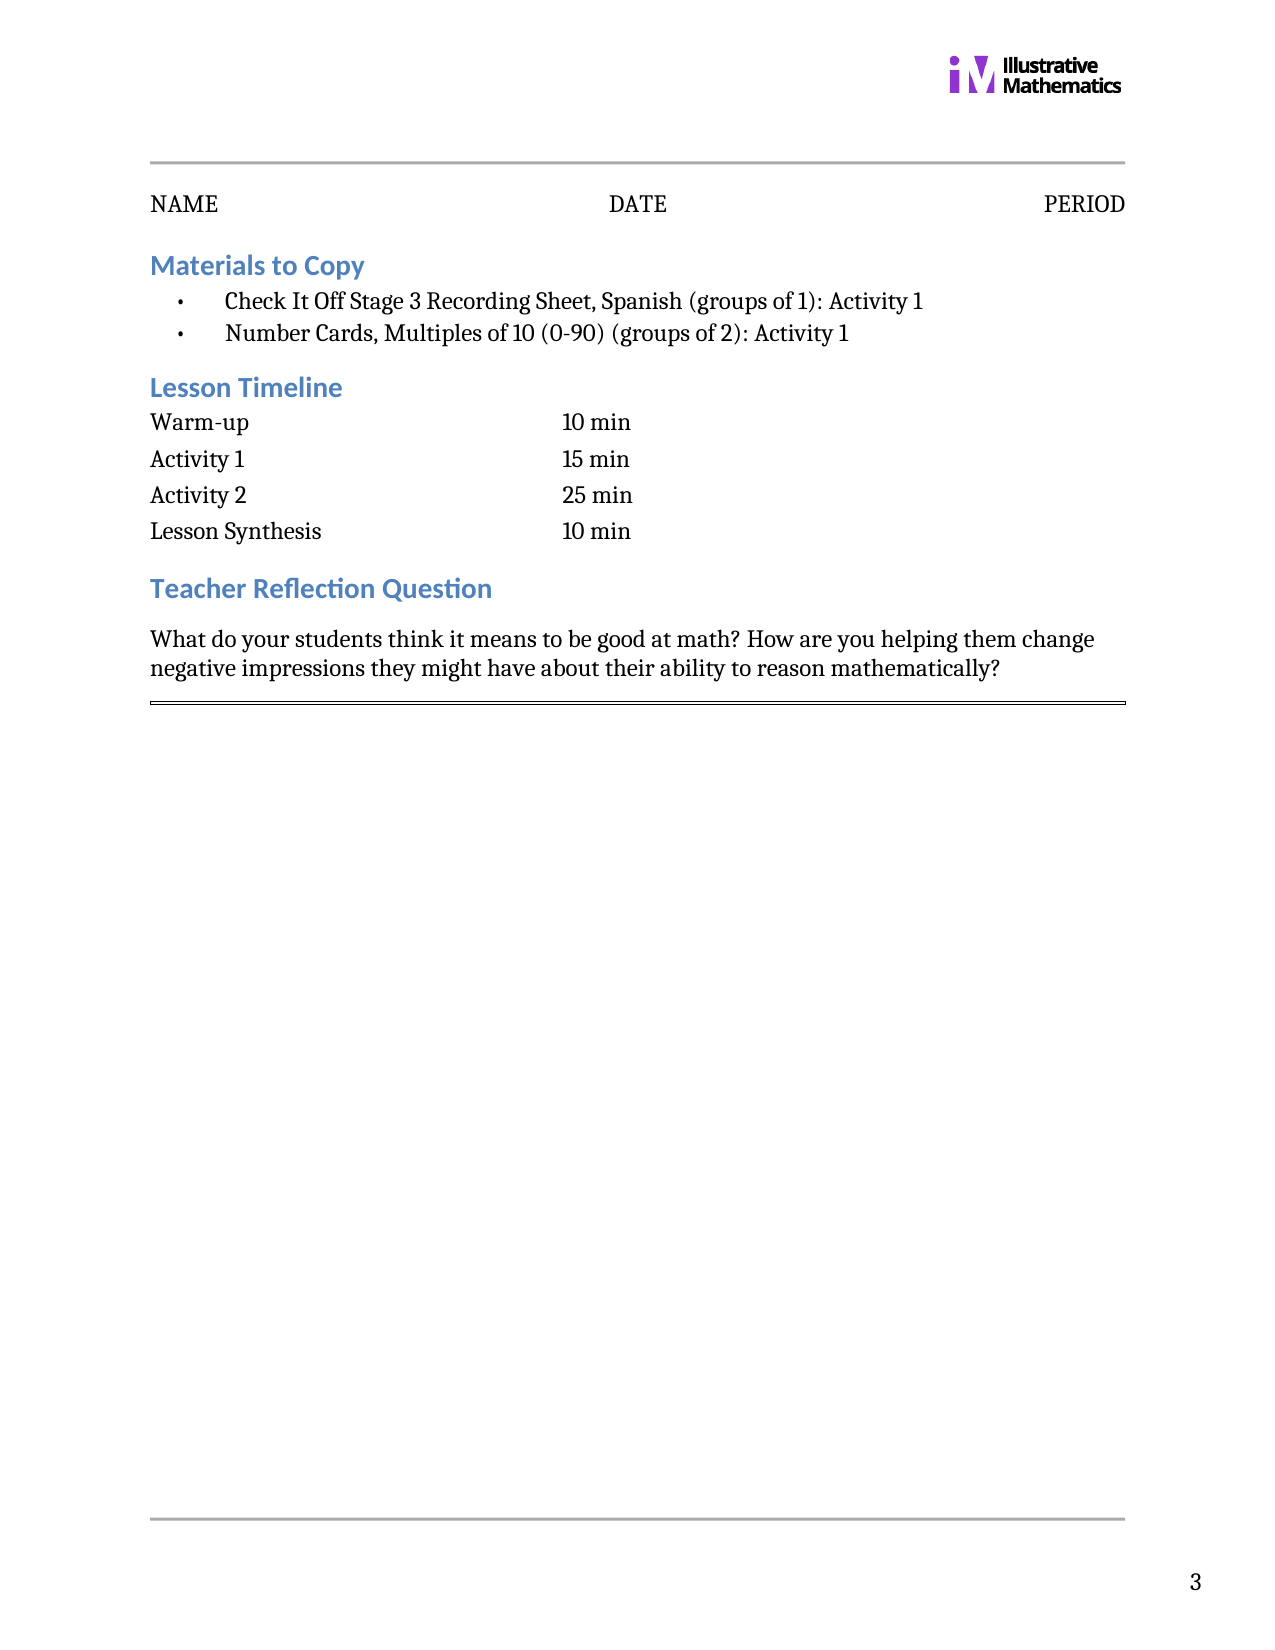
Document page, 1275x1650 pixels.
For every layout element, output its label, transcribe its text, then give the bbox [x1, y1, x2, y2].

table_cell Activity 1 [139, 441, 551, 477]
table_cell 10 min [551, 513, 964, 549]
picture [949, 55, 1121, 93]
table_cell Lesson Synthesis [139, 513, 551, 549]
subtitle Materials to Copy [150, 247, 1125, 283]
table_cell 25 min [551, 477, 964, 513]
table_cell Activity 2 [139, 477, 551, 513]
table_cell 15 min [551, 441, 964, 477]
list Check It Off Stage 3 Recording Sheet, Spanish (groups of 1): Activity 1 [175, 287, 1125, 316]
subtitle Lesson Timeline [150, 369, 1125, 404]
text What do your students think it means to be good at math? How are you helping them change negative impressions they might have about their ability to reason mathematically? [150, 625, 1125, 682]
subtitle Teacher Reflection Question [150, 570, 1125, 606]
table_header Warm-up [139, 405, 551, 441]
list Number Cards, Multiples of 10 (0-90) (groups of 2): Activity 1 [175, 319, 1125, 348]
table_header 10 min [551, 405, 964, 441]
